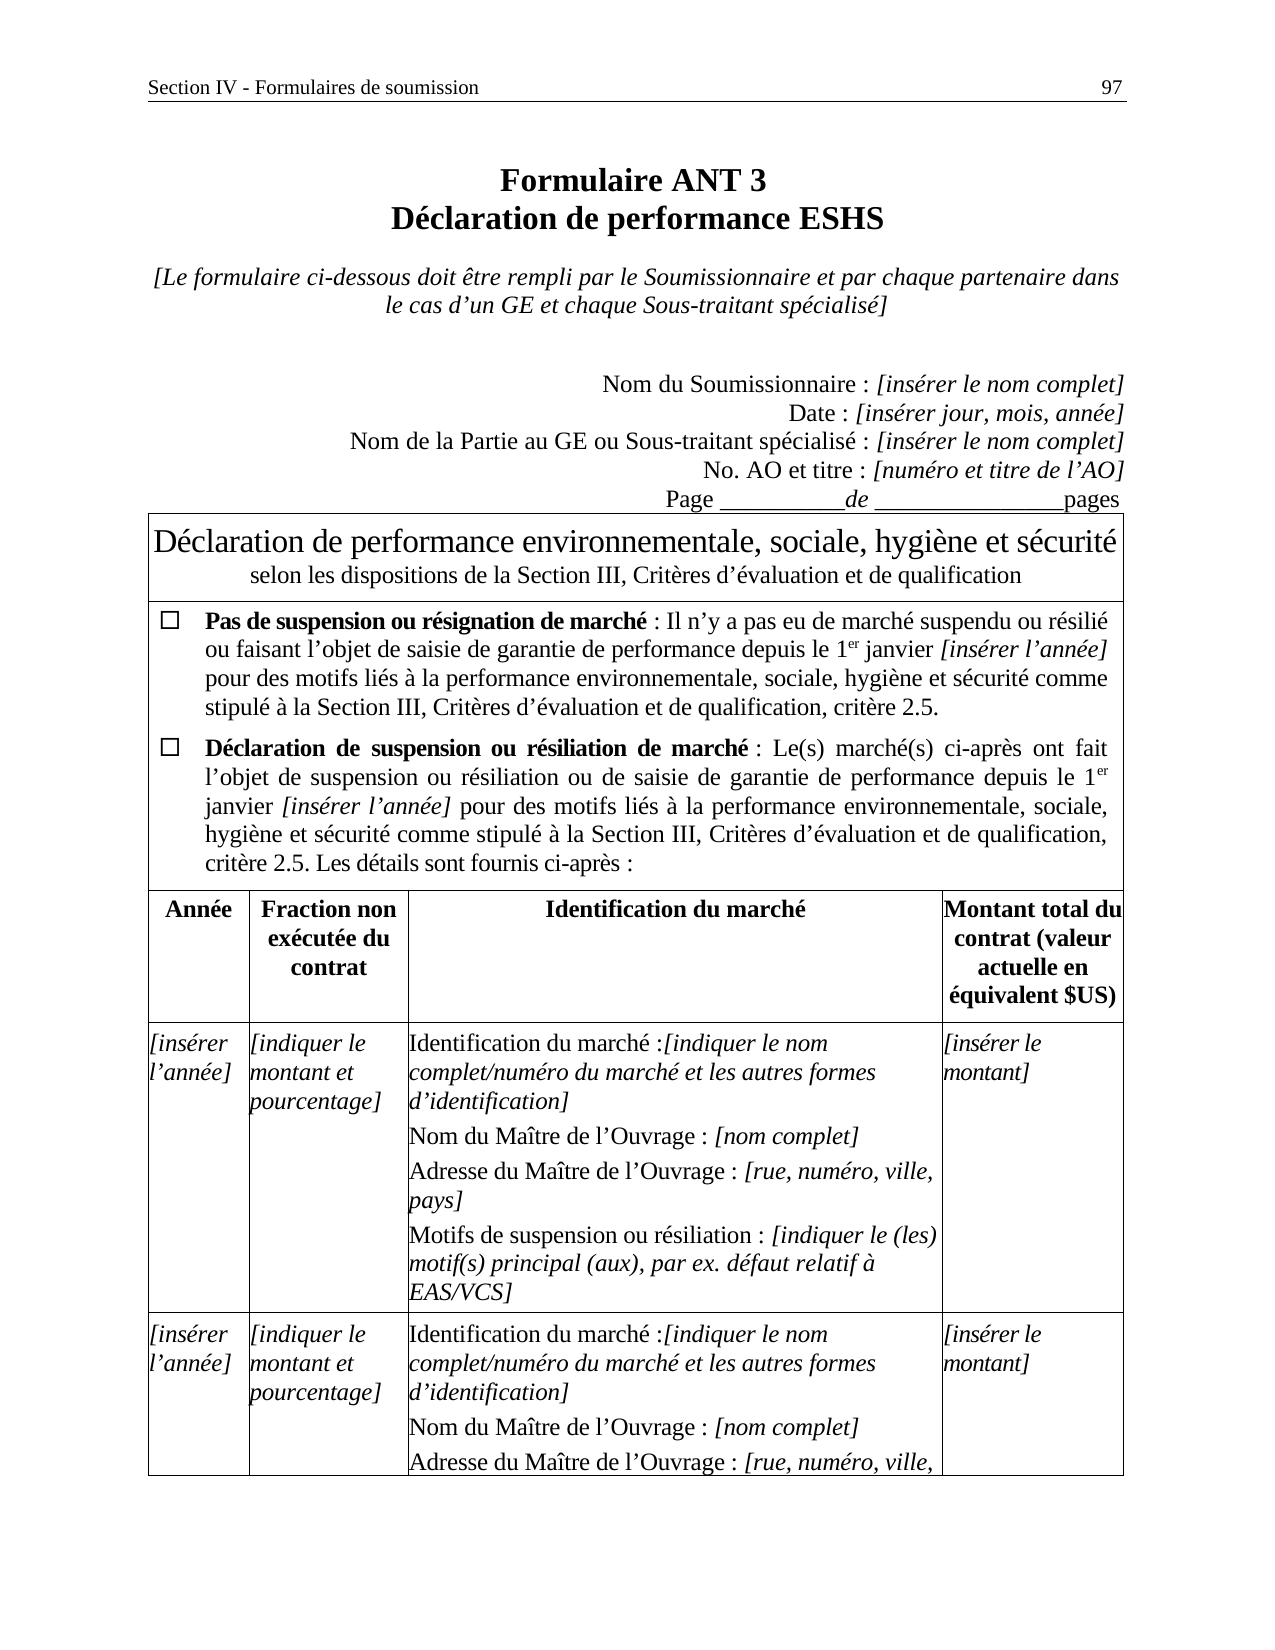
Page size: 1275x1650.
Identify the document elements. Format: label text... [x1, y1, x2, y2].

text No. AO et titre : [numéro et titre de l’AO] [148, 455, 1127, 484]
text Page __________de _______________pages [148, 484, 1120, 513]
table_cell [insérer l’année] [149, 1313, 249, 1475]
table_cell [indiquer le montant et pourcentage] [250, 1023, 408, 1312]
table_cell Identification du marché :[indiquer le nom complet/numéro du marché et les autres formes d’identification] Nom du Maître de l’Ouvrage : [nom complet] Adresse du Maître de l’Ouvrage : [rue, numéro, ville, pays] Motifs de suspension ou résiliation : [indiquer le (les) motif(s) principal (aux), par ex. défaut relatif à EAS/VCS] [409, 1023, 942, 1312]
table_cell Montant total du contrat (valeur actuelle en équivalent $US) [943, 891, 1123, 1022]
text [Le formulaire ci-dessous doit être rempli par le Soumissionnaire et par chaque partenaire dans le cas d’un GE et chaque Sous-traitant spécialisé] [148, 262, 1127, 319]
table_cell Pas de suspension ou résignation de marché : Il n’y a pas eu de marché suspendu ou résilié ou faisant l’objet de saisie de garantie de performance depuis le 1er janvier [insérer l’année] pour des motifs liés à la performance environnementale, sociale, hygiène et sécurité comme stipulé à la Section III, Critères d’évaluation et de qualification, critère 2.5. Déclaration de suspension ou résiliation de marché : Le(s) marché(s) ci-après ont fait l’objet de suspension ou résiliation ou de saisie de garantie de performance depuis le 1er janvier [insérer l’année] pour des motifs liés à la performance environnementale, sociale, hygiène et sécurité comme stipulé à la Section III, Critères d’évaluation et de qualification, critère 2.5. Les détails sont fournis ci-après : [149, 602, 1123, 889]
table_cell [409, 1313, 942, 1475]
table_cell Année [149, 891, 249, 1022]
text Formulaire ANT 3 Déclaration de performance ESHS [148, 160, 1127, 237]
table_cell Identification du marché [409, 891, 942, 1022]
text Nom du Soumissionnaire : [insérer le nom complet] [148, 369, 1127, 398]
text Date : [insérer jour, mois, année] [148, 398, 1127, 426]
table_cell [943, 1313, 1123, 1475]
text Nom de la Partie au GE ou Sous-traitant spécialisé : [insérer le nom complet] [148, 426, 1127, 455]
table_cell [insérer l’année] [149, 1023, 249, 1312]
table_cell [250, 1313, 408, 1475]
table_cell Fraction non exécutée du contrat [250, 891, 408, 1022]
table_cell [insérer le montant] [943, 1023, 1123, 1312]
table_header Déclaration de performance environnementale, sociale, hygiène et sécurité selon les dispositions de la Section III, Critères d’évaluation et de qualification [149, 514, 1123, 601]
